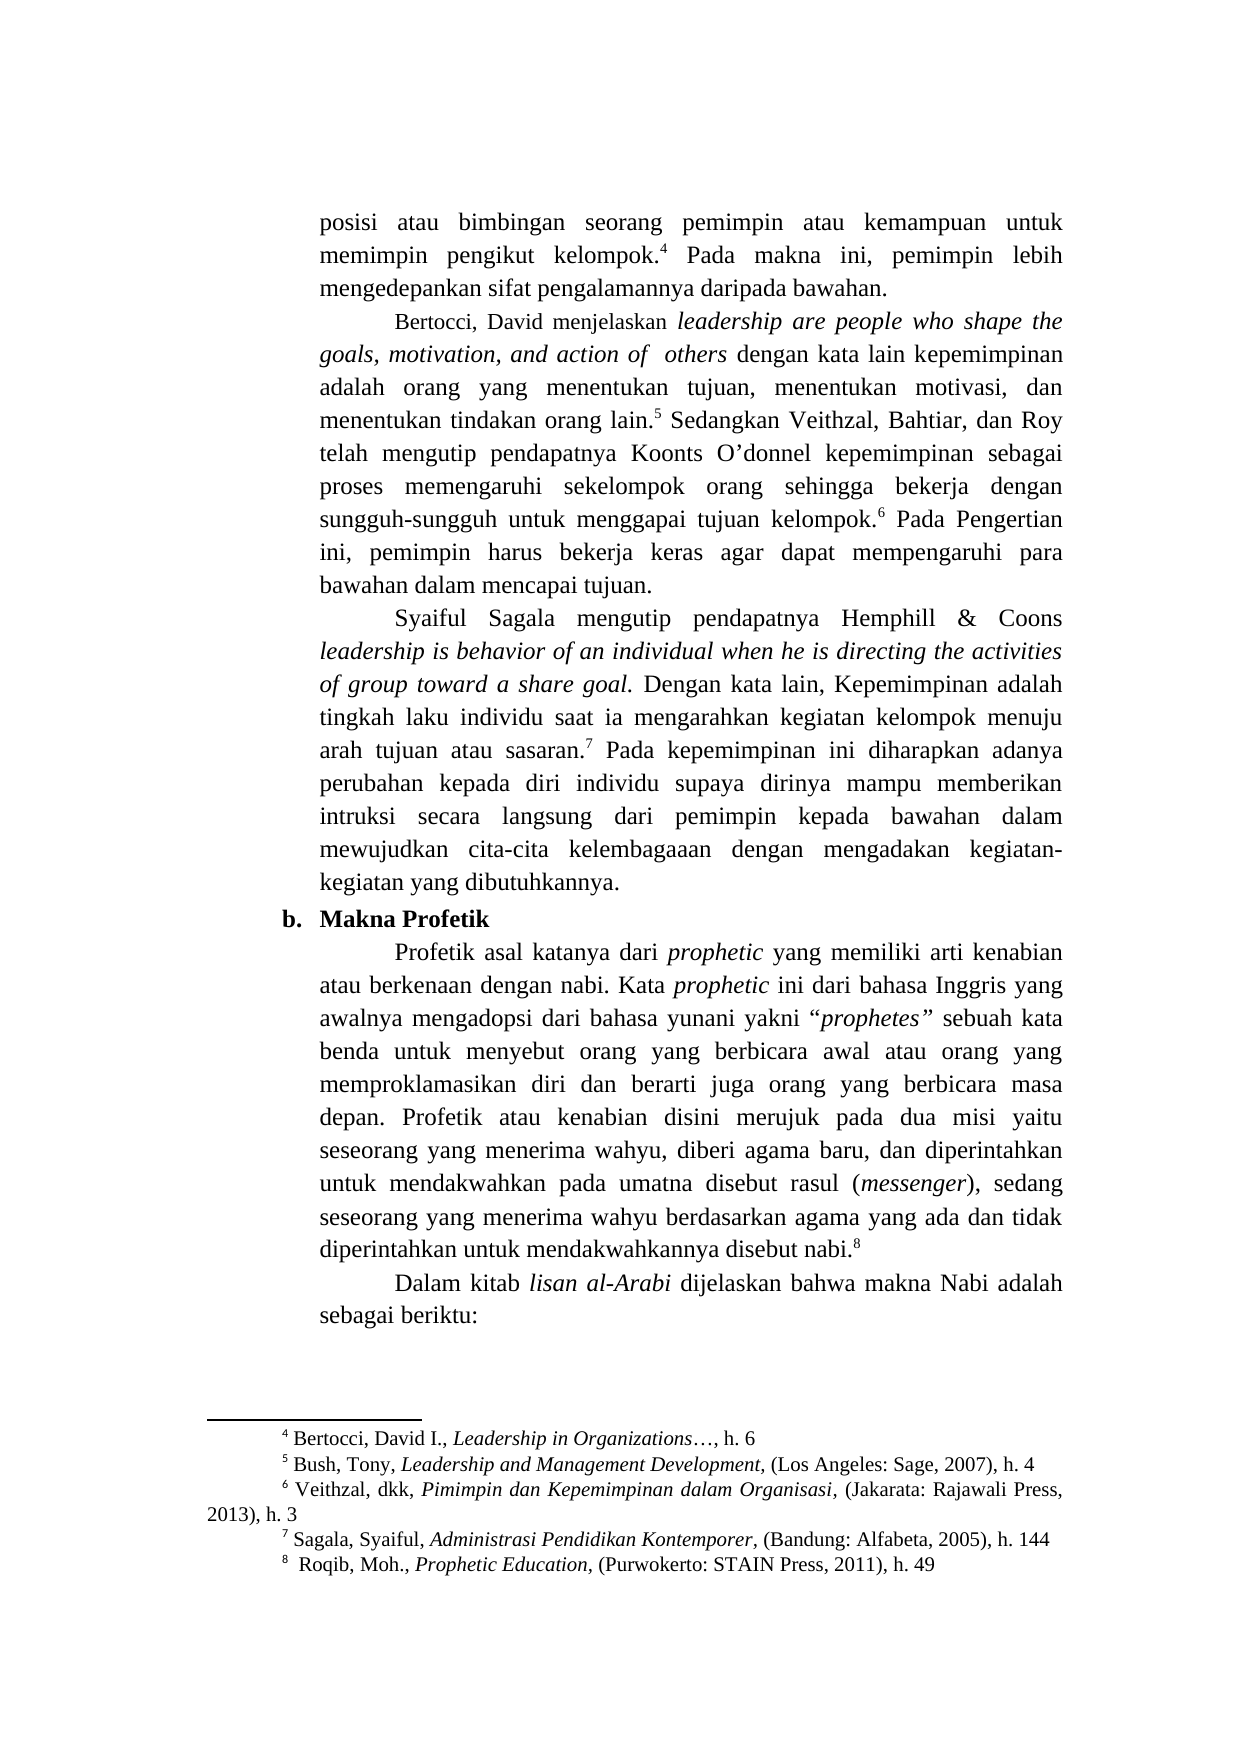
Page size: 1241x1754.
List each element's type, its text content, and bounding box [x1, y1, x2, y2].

subtitle Makna Profetik [282, 904, 1063, 933]
text Syaiful Sagala mengutip pendapatnya Hemphill & Coons leadership is behavior of an individual when he is directing the activities of group toward a share goal. Dengan kata lain, Kepemimpinan adalah tingkah laku individu saat ia mengarahkan kegiatan kelompok menuju arah tujuan atau sasaran. Pada kepemimpinan ini diharapkan adanya perubahan kepada diri individu supaya dirinya mampu memberikan intruksi secara langsung dari pemimpin kepada bawahan dalam mewujudkan cita-cita kelembagaaan dengan mengadakan kegiatan-kegiatan yang dibutuhkannya. [319, 603, 1063, 896]
text Bertocci, David menjelaskan leadership are people who shape the goals, motivation, and action of others dengan kata lain kepemimpinan adalah orang yang menentukan tujuan, menentukan motivasi, dan menentukan tindakan orang lain. Sedangkan Veithzal, Bahtiar, dan Roy telah mengutip pendapatnya Koonts O’donnel kepemimpinan sebagai proses memengaruhi sekelompok orang sehingga bekerja dengan sungguh-sungguh untuk menggapai tujuan kelompok. Pada Pengertian ini, pemimpin harus bekerja keras agar dapat mempengaruhi para bawahan dalam mencapai tujuan. [319, 401, 1063, 599]
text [319, 207, 1063, 302]
list Dalam kitab lisan al-Arabi dijelaskan bahwa makna Nabi adalah sebagai beriktu: [319, 1268, 1063, 1329]
text Bertocci, David menjelaskan leadership are people who shape the goals, motivation, and action of others dengan kata lain kepemimpinan adalah orang yang menentukan tujuan, menentukan motivasi, dan menentukan tindakan orang lain. Sedangkan Veithzal, Bahtiar, dan Roy telah mengutip pendapatnya Koonts O’donnel kepemimpinan sebagai proses memengaruhi sekelompok orang sehingga bekerja dengan sungguh-sungguh untuk menggapai tujuan kelompok. Pada Pengertian ini, pemimpin harus bekerja keras agar dapat mempengaruhi para bawahan dalam mencapai tujuan. [319, 306, 1063, 372]
list Profetik asal katanya dari prophetic yang memiliki arti kenabian atau berkenaan dengan nabi. Kata prophetic ini dari bahasa Inggris yang awalnya mengadopsi dari bahasa yunani yakni “prophetes” sebuah kata benda untuk menyebut orang yang berbicara awal atau orang yang memproklamasikan diri dan berarti juga orang yang berbicara masa depan. Profetik atau kenabian disini merujuk pada dua misi yaitu seseorang yang menerima wahyu, diberi agama baru, dan diperintahkan untuk mendakwahkan pada umatna disebut rasul (messenger), sedang seseorang yang menerima wahyu berdasarkan agama yang ada dan tidak diperintahkan untuk mendakwahkannya disebut nabi. [319, 937, 1063, 1263]
